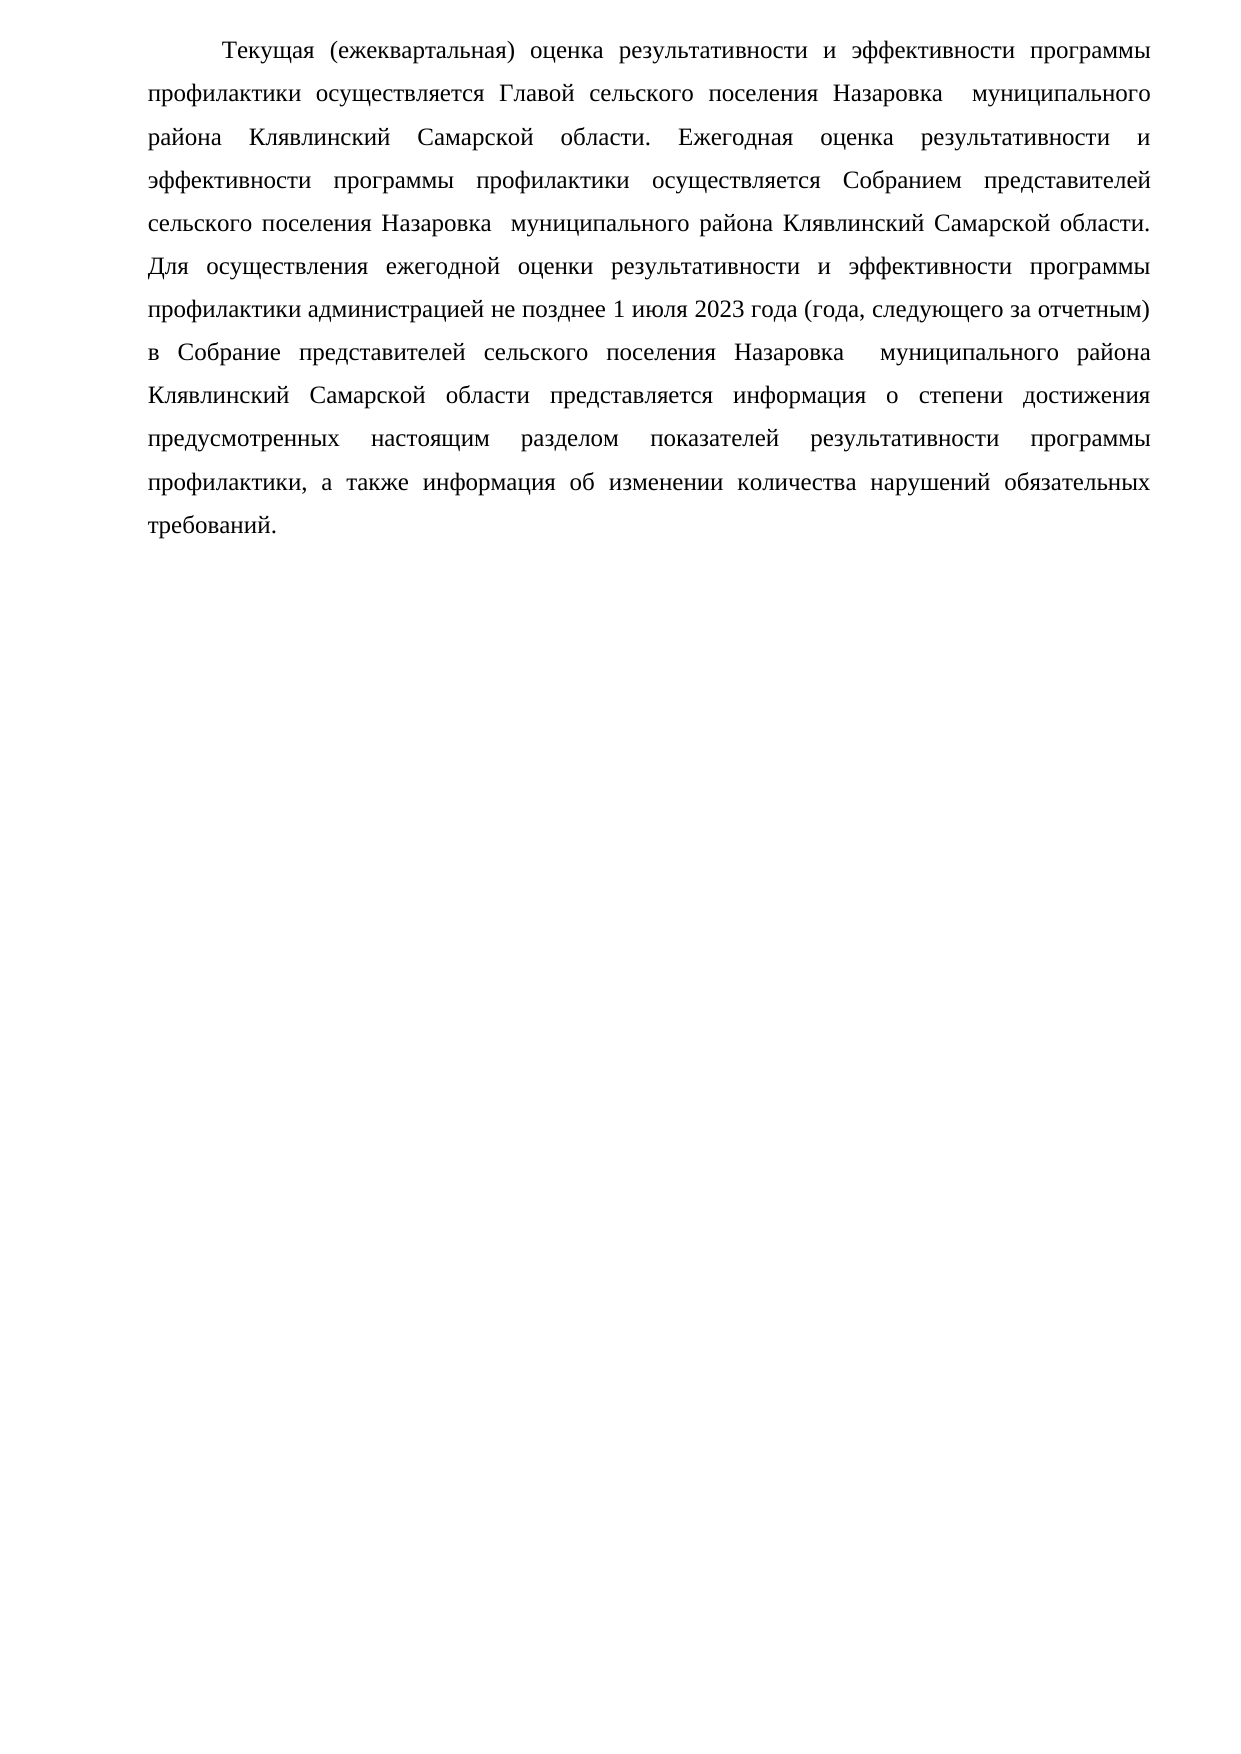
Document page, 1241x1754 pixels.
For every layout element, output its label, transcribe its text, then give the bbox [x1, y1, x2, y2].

text Текущая (ежеквартальная) оценка результативности и эффективности программы профилактики осуществляется Главой сельского поселения Назаровка муниципального района Клявлинский Самарской области. Ежегодная оценка результативности и эффективности программы профилактики осуществляется Собранием представителей сельского поселения Назаровка муниципального района Клявлинский Самарской области. Для осуществления ежегодной оценки результативности и эффективности программы профилактики администрацией не позднее 1 июля 2023 года (года, следующего за отчетным) в Собрание представителей сельского поселения Назаровка муниципального района Клявлинский Самарской области представляется информация о степени достижения предусмотренных настоящим разделом показателей результативности программы профилактики, а также информация об изменении количества нарушений обязательных требований. [148, 35, 1152, 538]
